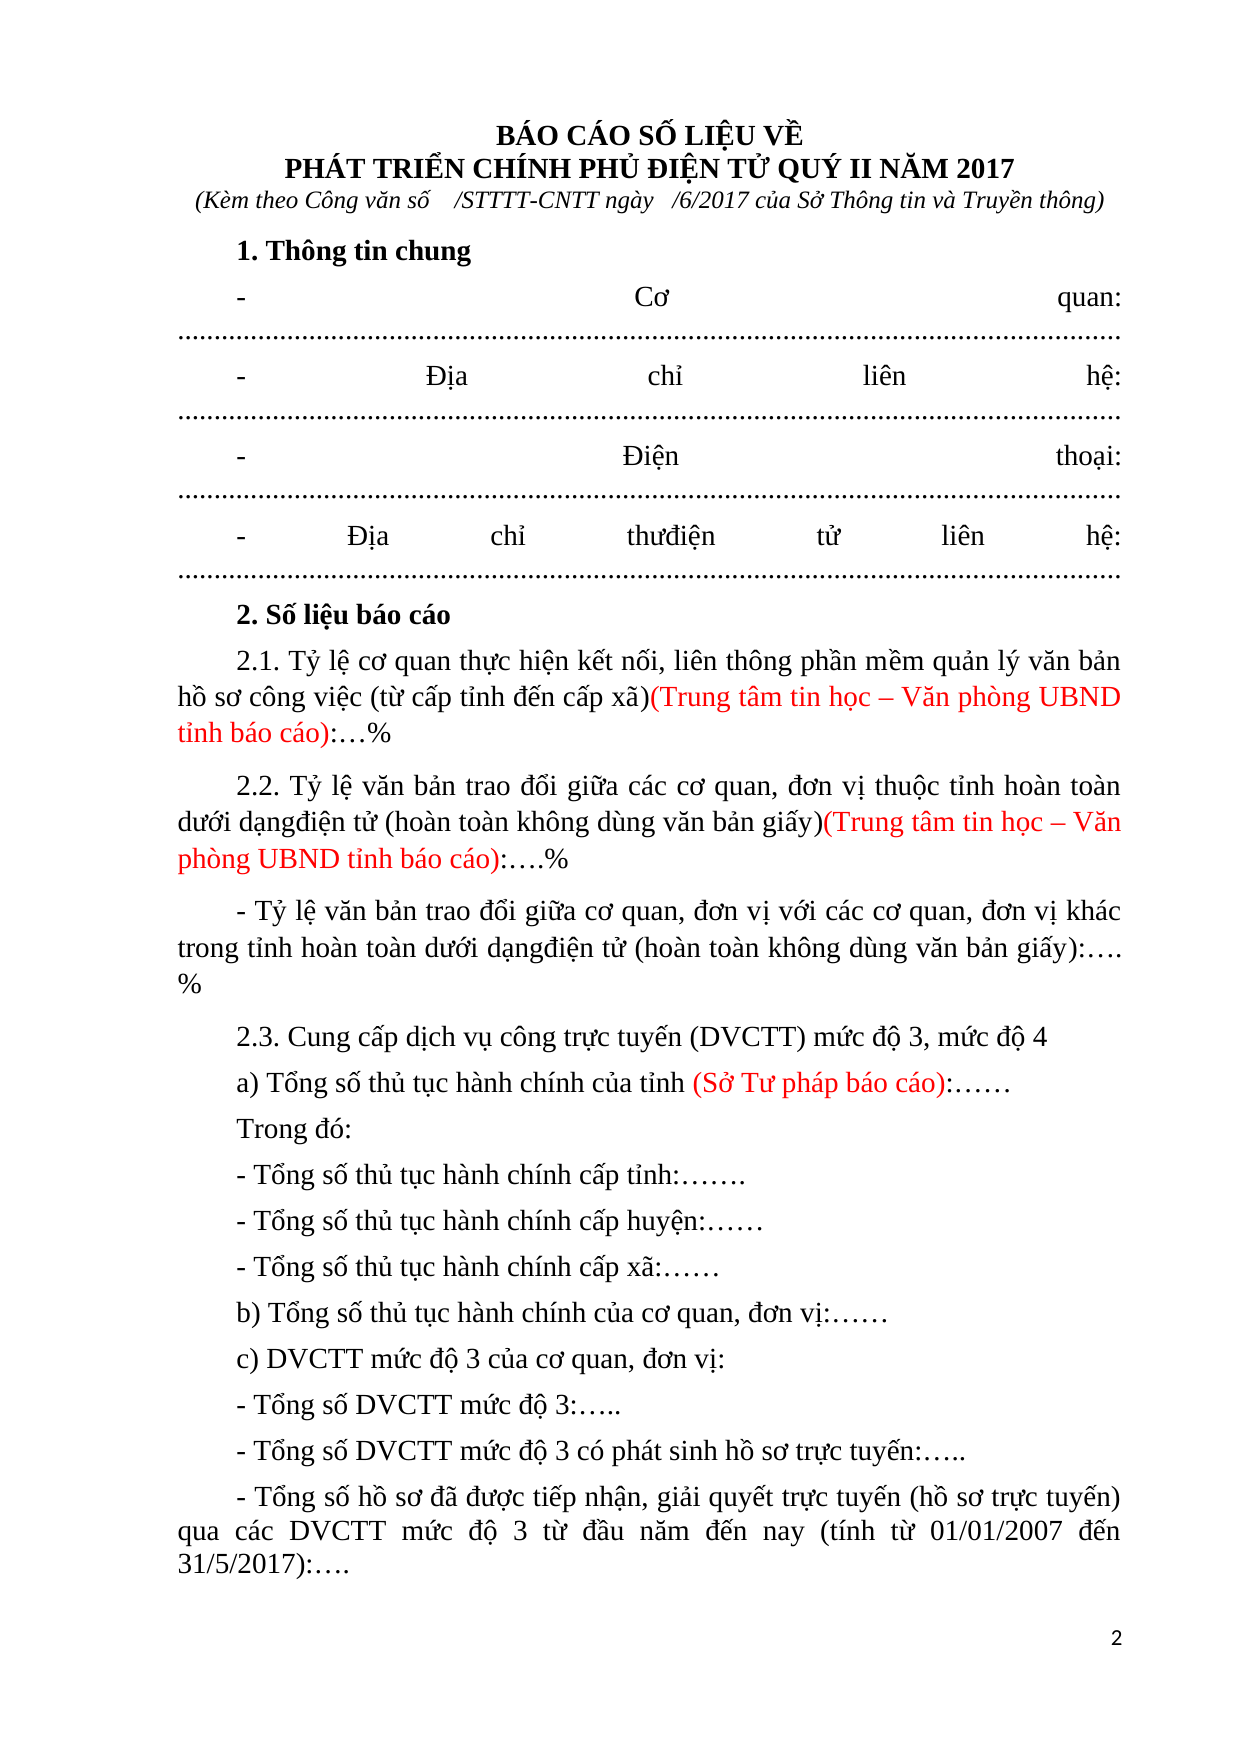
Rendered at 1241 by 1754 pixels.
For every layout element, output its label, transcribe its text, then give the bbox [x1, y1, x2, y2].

text BÁO CÁO SỐ LIỆU VỀ [177, 118, 1122, 152]
text 2.2. Tỷ lệ văn bản trao đổi giữa các cơ quan, đơn vị thuộc tỉnh hoàn toàn dưới dạngđiện tử (hoàn toàn không dùng văn bản giấy)(Trung tâm tin học – Văn phòng UBND tỉnh báo cáo):….% [177, 768, 1122, 874]
text - Địa chỉ liên hệ: [177, 358, 1122, 426]
text 2.1. Tỷ lệ cơ quan thực hiện kết nối, liên thông phần mềm quản lý văn bản hồ sơ công việc (từ cấp tỉnh đến cấp xã)(Trung tâm tin học – Văn phòng UBND tỉnh báo cáo):…% [177, 643, 1122, 749]
text b) Tổng số thủ tục hành chính của cơ quan, đơn vị:…… [177, 1295, 1122, 1328]
text a) Tổng số thủ tục hành chính của tỉnh (Sở Tư pháp báo cáo):…… [177, 1065, 1122, 1098]
text - Tổng số thủ tục hành chính cấp xã:…… [177, 1249, 1122, 1282]
text - Điện thoại: [177, 438, 1122, 505]
text - Tổng số thủ tục hành chính cấp huyện:…… [177, 1203, 1122, 1236]
text c) DVCTT mức độ 3 của cơ quan, đơn vị: [177, 1341, 1122, 1374]
text - Cơ quan: [177, 279, 1122, 346]
text 1. Thông tin chung [177, 233, 1122, 266]
text Trong đó: [177, 1111, 1122, 1144]
text - Địa chỉ thưđiện tử liên hệ: [177, 518, 1122, 585]
text - Tỷ lệ văn bản trao đổi giữa cơ quan, đơn vị với các cơ quan, đơn vị khác trong tỉnh hoàn toàn dưới dạngđiện tử (hoàn toàn không dùng văn bản giấy):….% [177, 893, 1122, 999]
text (Kèm theo Công văn số /STTTT-CNTT ngày /6/2017 của Sở Thông tin và Truyền thông) [177, 185, 1122, 214]
text - Tổng số thủ tục hành chính cấp tỉnh:……. [177, 1157, 1122, 1190]
text 2.3. Cung cấp dịch vụ công trực tuyến (DVCTT) mức độ 3, mức độ 4 [177, 1019, 1122, 1052]
text PHÁT TRIỂN CHÍNH PHỦ ĐIỆN TỬ QUÝ II NĂM 2017 [177, 152, 1122, 185]
text 2. Số liệu báo cáo [177, 597, 1122, 631]
text - Tổng số hồ sơ đã được tiếp nhận, giải quyết trực tuyến (hồ sơ trực tuyến) qua các DVCTT mức độ 3 từ đầu năm đến nay (tính từ 01/01/2007 đến 31/5/2017):…. [177, 1479, 1122, 1580]
text - Tổng số DVCTT mức độ 3 có phát sinh hồ sơ trực tuyến:….. [177, 1433, 1122, 1467]
text - Tổng số DVCTT mức độ 3:….. [177, 1387, 1122, 1421]
